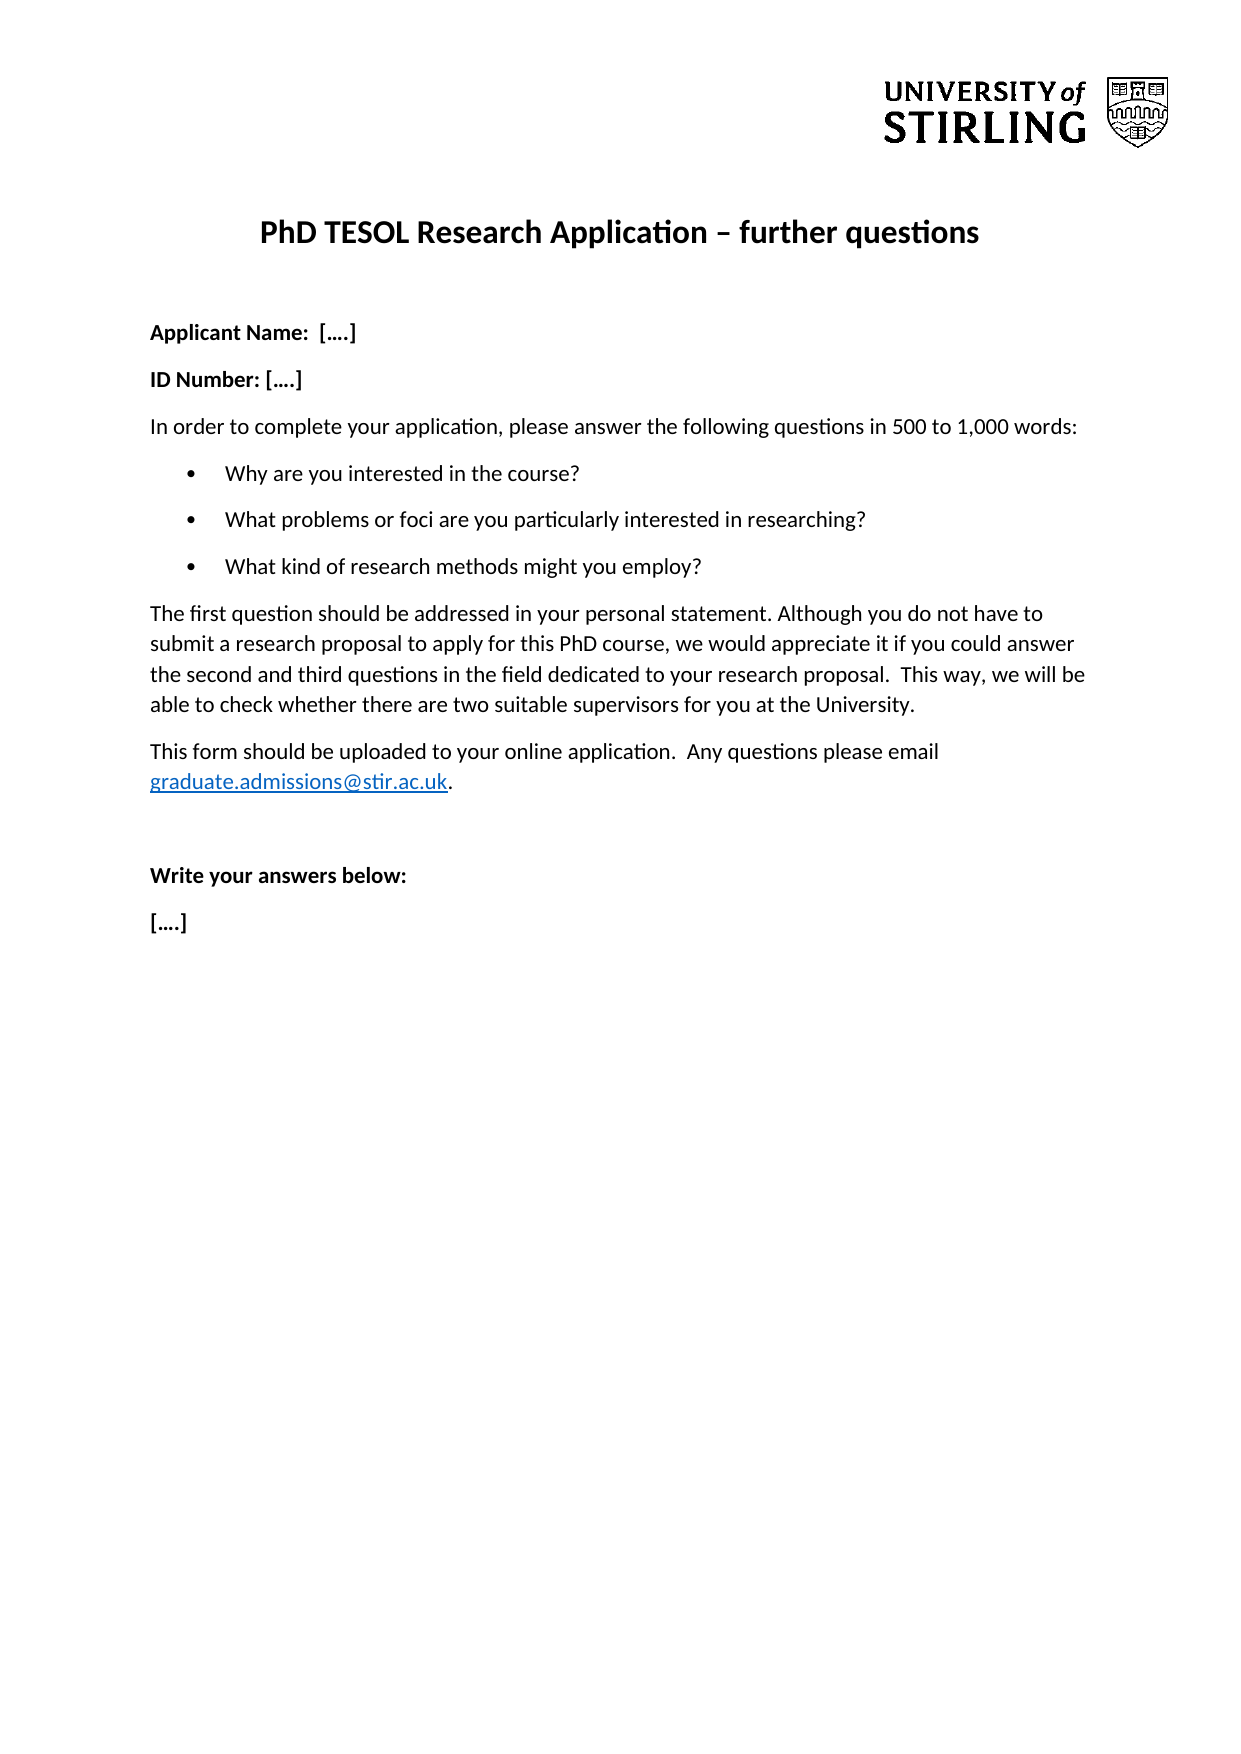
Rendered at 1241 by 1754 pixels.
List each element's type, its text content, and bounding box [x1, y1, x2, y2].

text ID Number: [….] [150, 365, 1090, 393]
text The first question should be addressed in your personal statement. Although you do not have to submit a research proposal to apply for this PhD course, we would appreciate it if you could answer the second and third questions in the field dedicated to your research proposal. This way, we will be able to check whether there are two suitable supervisors for you at the University. [150, 599, 1090, 718]
text [….] [150, 908, 1090, 936]
text PhD TESOL Research Application – further questions [150, 211, 1090, 251]
list Why are you interested in the course? [187, 459, 1090, 487]
list What problems or foci are you particularly interested in researching? [187, 506, 1090, 534]
list What kind of research methods might you employ? [187, 552, 1090, 581]
text In order to complete your application, please answer the following questions in 500 to 1,000 words: [150, 412, 1090, 440]
text This form should be uploaded to your online application. Any questions please email graduate.admissions@stir.ac.uk. [150, 737, 1090, 795]
text Applicant Name: [….] [150, 318, 1090, 346]
text Write your answers below: [150, 861, 1090, 889]
